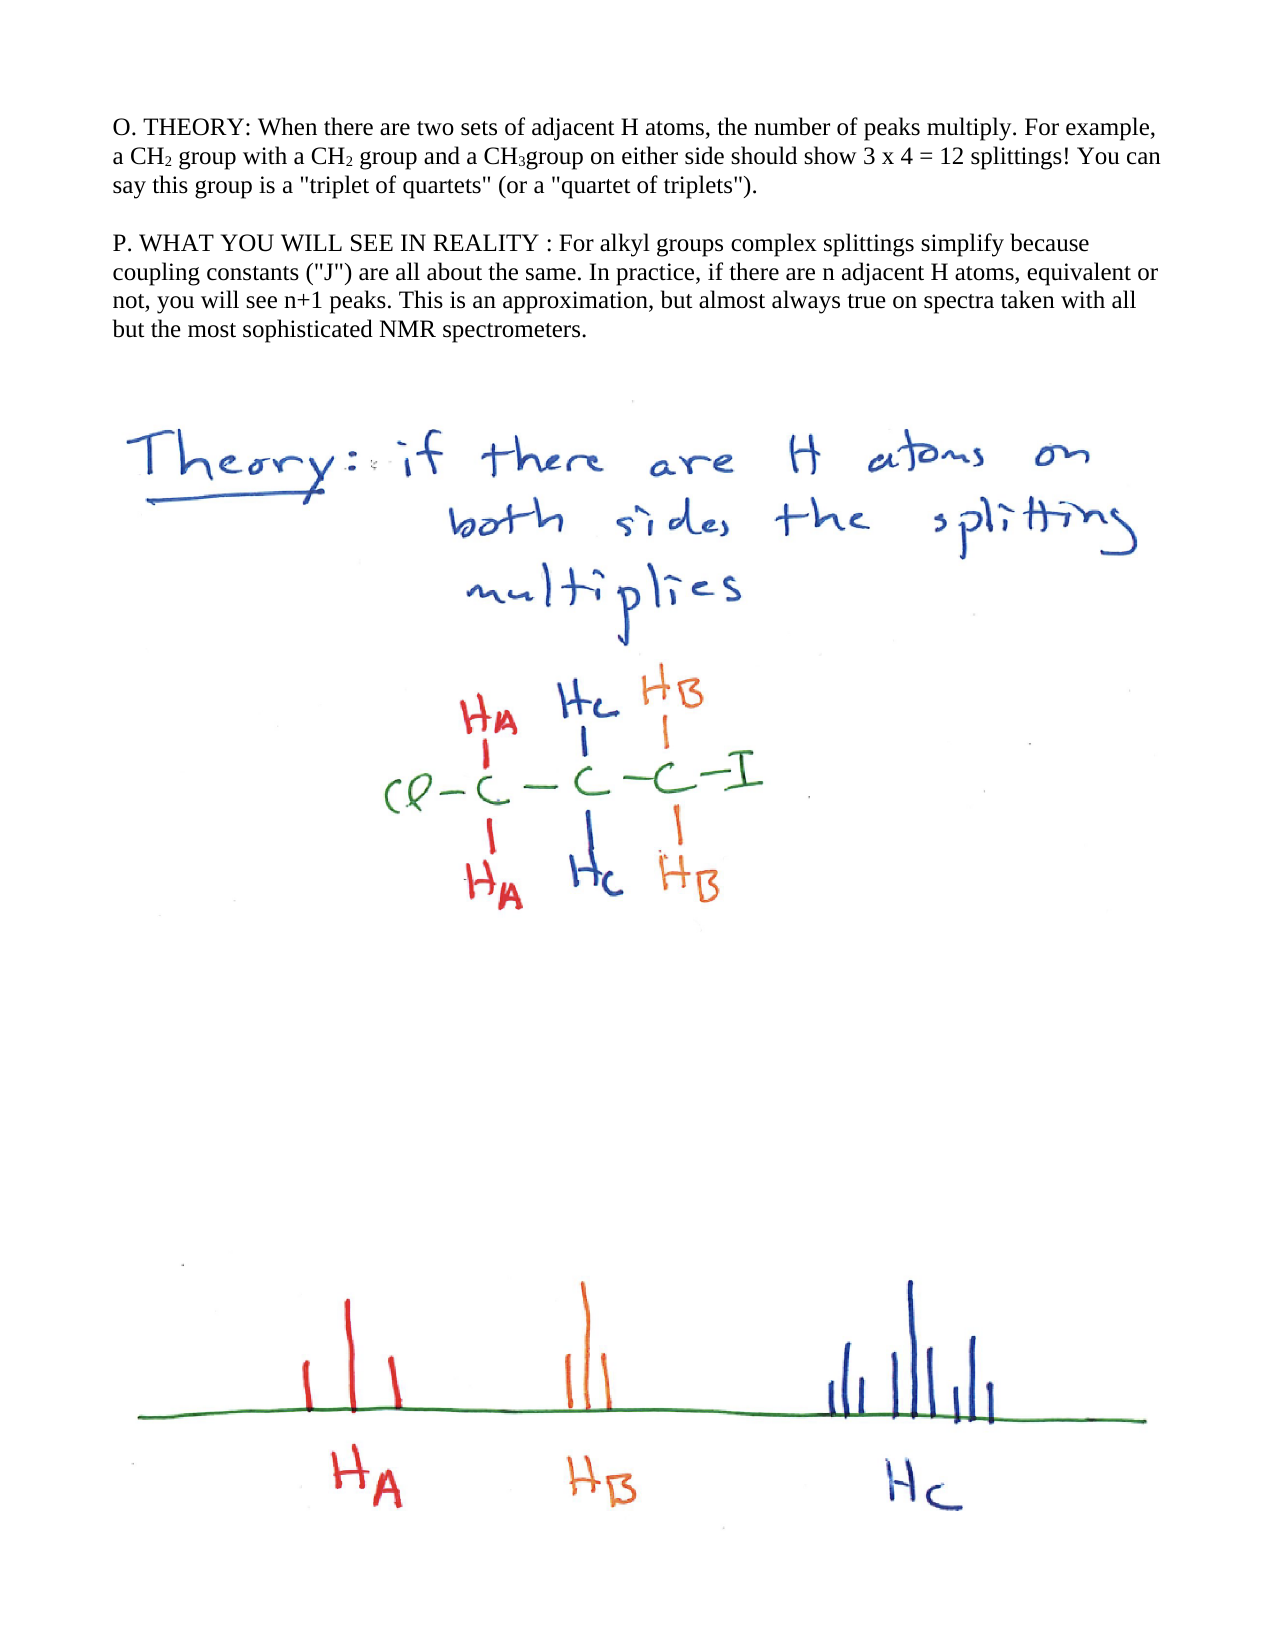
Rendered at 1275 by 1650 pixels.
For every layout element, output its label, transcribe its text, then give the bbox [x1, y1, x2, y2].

picture [112, 1250, 1163, 1531]
picture [112, 400, 1163, 934]
text O. THEORY: When there are two sets of adjacent H atoms, the number of peaks multiply. For example, a CH2 group with a CH2 group and a CH3group on either side should show 3 x 4 = 12 splittings! You can say this group is a "triplet of quartets" (or a "quartet of triplets"). [112, 112, 1162, 199]
text P. WHAT YOU WILL SEE IN REALITY : For alkyl groups complex splittings simplify because coupling constants ("J") are all about the same. In practice, if there are n adjacent H atoms, equivalent or not, you will see n+1 peaks. This is an approximation, but almost always true on spectra taken with all but the most sophisticated NMR spectrometers. [112, 228, 1162, 343]
